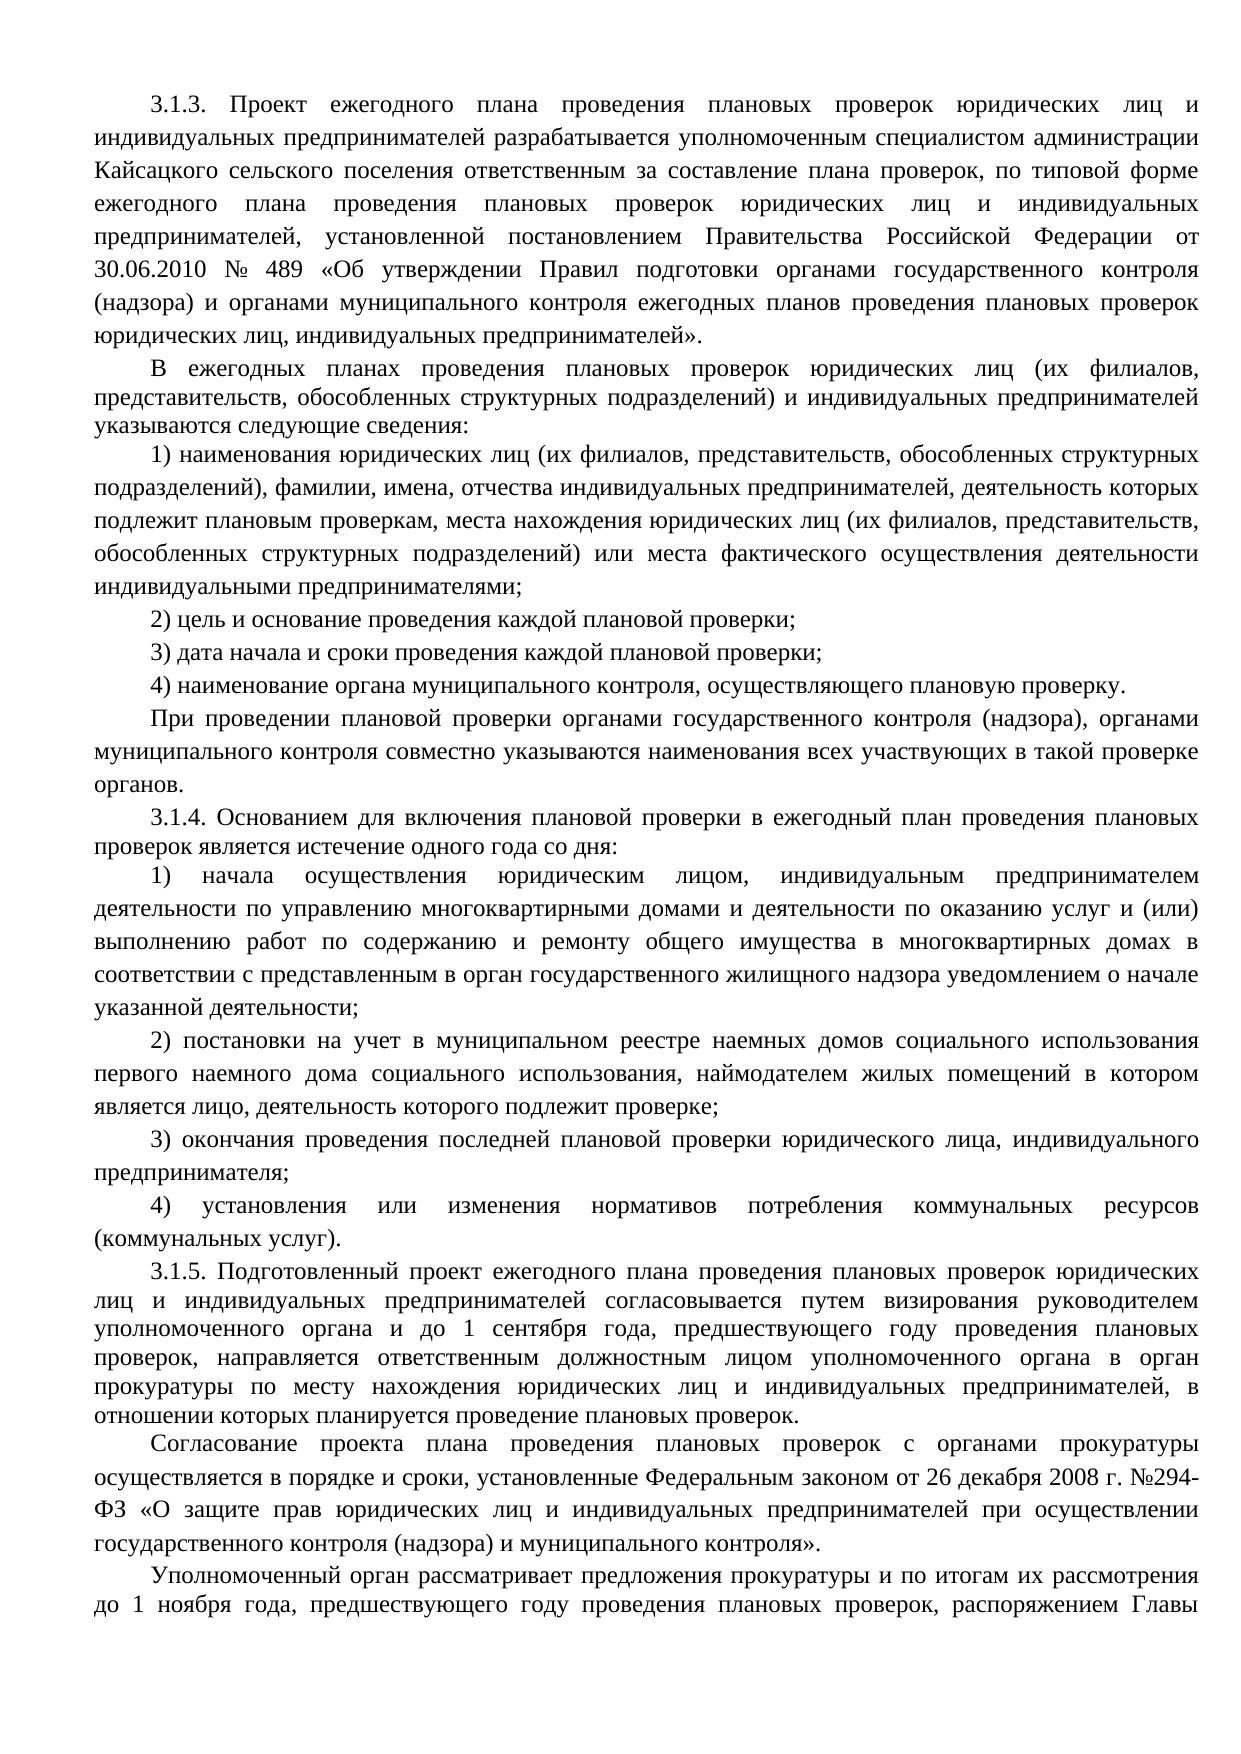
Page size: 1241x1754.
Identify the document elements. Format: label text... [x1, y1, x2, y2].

text 3) дата начала и сроки проведения каждой плановой проверки; [94, 637, 1200, 666]
text Согласование проекта плана проведения плановых проверок с органами прокуратуры осуществляется в порядке и сроки, установленные Федеральным законом от 26 декабря . №294-ФЗ «О защите прав юридических лиц и индивидуальных предпринимателей при осуществлении государственного контроля (надзора) и муниципального контроля». [94, 1428, 1200, 1556]
text 2) цель и основание проведения каждой плановой проверки; [94, 604, 1200, 633]
text 3.1.5. Подготовленный проект ежегодного плана проведения плановых проверок юридических лиц и индивидуальных предпринимателей согласовывается путем визирования руководителем уполномоченного органа и до 1 сентября года, предшествующего году проведения плановых проверок, направляется ответственным должностным лицом уполномоченного органа в орган прокуратуры по месту нахождения юридических лиц и индивидуальных предпринимателей, в отношении которых планируется проведение плановых проверок. [94, 1256, 1200, 1428]
text 1) начала осуществления юридическим лицом, индивидуальным предпринимателем деятельности по управлению многоквартирными домами и деятельности по оказанию услуг и (или) выполнению работ по содержанию и ремонту общего имущества в многоквартирных домах в соответствии с представленным в орган государственного жилищного надзора уведомлением о начале указанной деятельности; [94, 860, 1200, 1021]
text 1) наименования юридических лиц (их филиалов, представительств, обособленных структурных подразделений), фамилии, имена, отчества индивидуальных предпринимателей, деятельность которых подлежит плановым проверкам, места нахождения юридических лиц (их филиалов, представительств, обособленных структурных подразделений) или места фактического осуществления деятельности индивидуальными предпринимателями; [94, 439, 1200, 600]
text В ежегодных планах проведения плановых проверок юридических лиц (их филиалов, представительств, обособленных структурных подразделений) и индивидуальных предпринимателей указываются следующие сведения: [94, 353, 1200, 439]
text 4) наименование органа муниципального контроля, осуществляющего плановую проверку. [94, 670, 1200, 699]
text 2) постановки на учет в муниципальном реестре наемных домов социального использования первого наемного дома социального использования, наймодателем жилых помещений в котором является лицо, деятельность которого подлежит проверке; [94, 1025, 1200, 1120]
text 3) окончания проведения последней плановой проверки юридического лица, индивидуального предпринимателя; [94, 1124, 1200, 1186]
text 3.1.3. Проект ежегодного плана проведения плановых проверок юридических лиц и индивидуальных предпринимателей разрабатывается уполномоченным специалистом администрации Кайсацкого сельского поселения ответственным за составление плана проверок, по типовой форме ежегодного плана проведения плановых проверок юридических лиц и индивидуальных предпринимателей, установленной постановлением Правительства Российской Федерации от 30.06.2010 № 489 «Об утверждении Правил подготовки органами государственного контроля (надзора) и органами муниципального контроля ежегодных планов проведения плановых проверок юридических лиц, индивидуальных предпринимателей». [94, 89, 1200, 348]
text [94, 1561, 1200, 1618]
text При проведении плановой проверки органами государственного контроля (надзора), органами муниципального контроля совместно указываются наименования всех участвующих в такой проверке органов. [94, 703, 1200, 798]
text 4) установления или изменения нормативов потребления коммунальных ресурсов (коммунальных услуг). [94, 1190, 1200, 1252]
text 3.1.4. Основанием для включения плановой проверки в ежегодный план проведения плановых проверок является истечение одного года со дня: [94, 802, 1200, 860]
